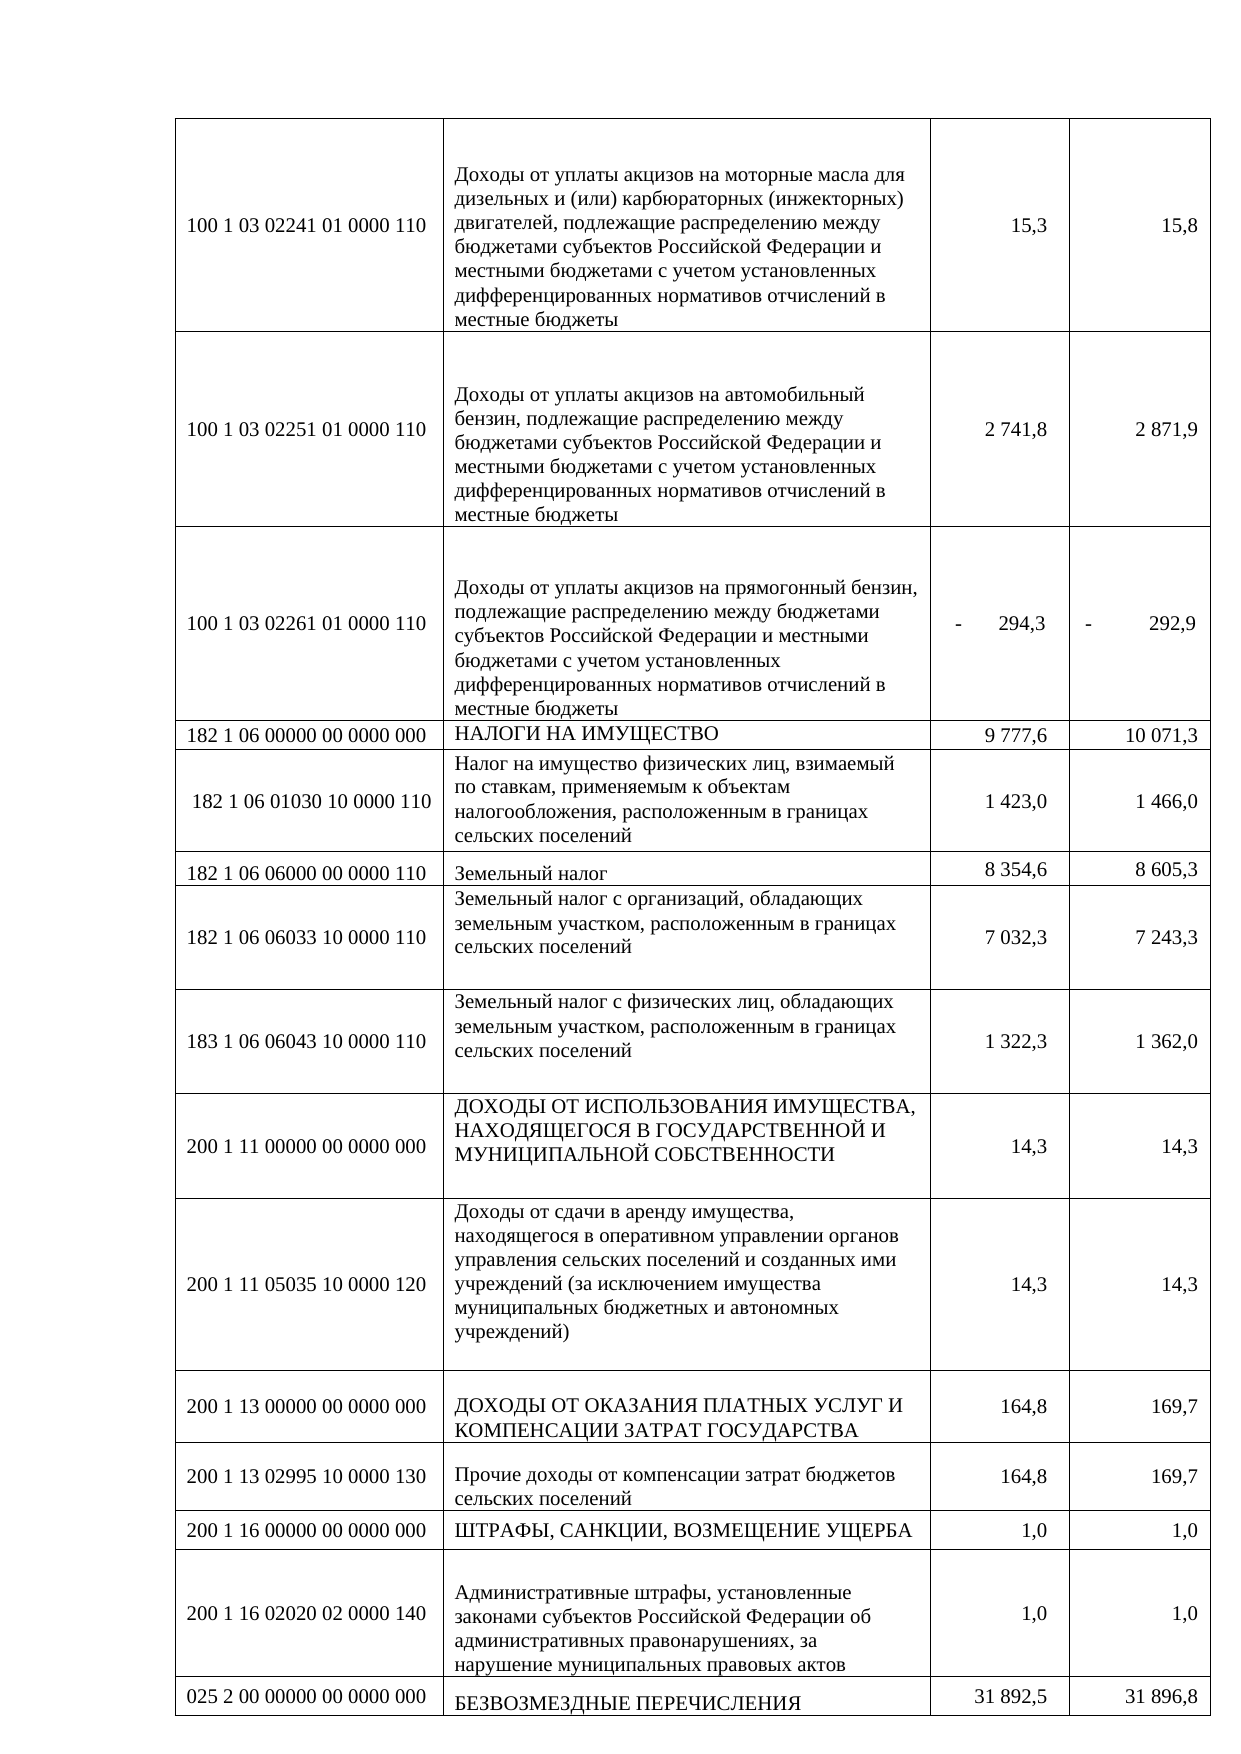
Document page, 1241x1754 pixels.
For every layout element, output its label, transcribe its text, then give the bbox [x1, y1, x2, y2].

table_cell Земельный налог с физических лиц, обладающих земельным участком, расположенным в границах сельских поселений [444, 990, 930, 1093]
table_cell Доходы от уплаты акцизов на автомобильный бензин, подлежащие распределению между бюджетами субъектов Российской Федерации и местными бюджетами с учетом установленных дифференцированных нормативов отчислений в местные бюджеты [444, 332, 930, 526]
table_cell 200 1 11 00000 00 0000 000 [176, 1094, 443, 1198]
table_cell НАЛОГИ НА ИМУЩЕСТВО [444, 721, 930, 749]
table_cell 14,3 [931, 1094, 1069, 1198]
table_cell 200 1 16 02020 02 0000 140 [176, 1550, 443, 1676]
table_cell Земельный налог [444, 852, 930, 885]
table_cell 14,3 [1070, 1199, 1210, 1370]
table_cell 169,7 [1070, 1371, 1210, 1442]
table_cell 025 2 00 00000 00 0000 000 [176, 1677, 443, 1715]
table_cell 164,8 [931, 1371, 1069, 1442]
table_cell 14,3 [1070, 1094, 1210, 1198]
table_cell 100 1 03 02241 01 0000 110 [176, 119, 443, 331]
table_cell 2 741,8 [931, 332, 1069, 526]
table_cell 9 777,6 [931, 721, 1069, 749]
table_cell 1 322,3 [931, 990, 1069, 1093]
table_cell 15,3 [931, 119, 1069, 331]
table_cell 164,8 [931, 1443, 1069, 1510]
table_cell 1 466,0 [1070, 750, 1210, 851]
table_cell 200 1 16 00000 00 0000 000 [176, 1511, 443, 1549]
table_cell ШТРАФЫ, САНКЦИИ, ВОЗМЕЩЕНИЕ УЩЕРБА [444, 1511, 930, 1549]
table_cell 31 892,5 [931, 1677, 1069, 1715]
table_cell Доходы от уплаты акцизов на моторные масла для дизельных и (или) карбюраторных (инжекторных) двигателей, подлежащие распределению между бюджетами субъектов Российской Федерации и местными бюджетами с учетом установленных дифференцированных нормативов отчислений в местные бюджеты [444, 119, 930, 331]
table_cell 1 423,0 [931, 750, 1069, 851]
table_cell 7 032,3 [931, 886, 1069, 988]
table_cell 182 1 06 00000 00 0000 000 [176, 721, 443, 749]
table_cell 200 1 13 00000 00 0000 000 [176, 1371, 443, 1442]
table_cell Прочие доходы от компенсации затрат бюджетов сельских поселений [444, 1443, 930, 1510]
table_cell 2 871,9 [1070, 332, 1210, 526]
table_cell 100 1 03 02251 01 0000 110 [176, 332, 443, 526]
table_cell 169,7 [1070, 1443, 1210, 1510]
table_cell Налог на имущество физических лиц, взимаемый по ставкам, применяемым к объектам налогообложения, расположенным в границах сельских поселений [444, 750, 930, 851]
table_cell 7 243,3 [1070, 886, 1210, 988]
table_cell 14,3 [931, 1199, 1069, 1370]
table_cell 200 1 13 02995 10 0000 130 [176, 1443, 443, 1510]
table_cell 1,0 [931, 1511, 1069, 1549]
table_cell 182 1 06 01030 10 0000 110 [176, 750, 443, 851]
table_cell 1,0 [1070, 1550, 1210, 1676]
table_cell Доходы от сдачи в аренду имущества, находящегося в оперативном управлении органов управления сельских поселений и созданных ими учреждений (за исключением имущества муниципальных бюджетных и автономных учреждений) [444, 1199, 930, 1370]
table_cell 8 354,6 [931, 852, 1069, 885]
table_cell БЕЗВОЗМЕЗДНЫЕ ПЕРЕЧИСЛЕНИЯ [444, 1677, 930, 1715]
table_cell 10 071,3 [1070, 721, 1210, 749]
table_cell Административные штрафы, установленные законами субъектов Российской Федерации об административных правонарушениях, за нарушение муниципальных правовых актов [444, 1550, 930, 1676]
table_cell Доходы от уплаты акцизов на прямогонный бензин, подлежащие распределению между бюджетами субъектов Российской Федерации и местными бюджетами с учетом установленных дифференцированных нормативов отчислений в местные бюджеты [444, 527, 930, 720]
table_cell 1 362,0 [1070, 990, 1210, 1093]
table_cell 100 1 03 02261 01 0000 110 [176, 527, 443, 720]
table_cell 200 1 11 05035 10 0000 120 [176, 1199, 443, 1370]
table_cell 182 1 06 06000 00 0000 110 [176, 852, 443, 885]
table_cell ДОХОДЫ ОТ ОКАЗАНИЯ ПЛАТНЫХ УСЛУГ И КОМПЕНСАЦИИ ЗАТРАТ ГОСУДАРСТВА [444, 1371, 930, 1442]
table_cell 183 1 06 06043 10 0000 110 [176, 990, 443, 1093]
table_cell ДОХОДЫ ОТ ИСПОЛЬЗОВАНИЯ ИМУЩЕСТВА, НАХОДЯЩЕГОСЯ В ГОСУДАРСТВЕННОЙ И МУНИЦИПАЛЬНОЙ СОБСТВЕННОСТИ [444, 1094, 930, 1198]
table_cell 8 605,3 [1070, 852, 1210, 885]
table_cell - 292,9 [1070, 527, 1210, 720]
table_cell Земельный налог с организаций, обладающих земельным участком, расположенным в границах сельских поселений [444, 886, 930, 988]
table_cell 15,8 [1070, 119, 1210, 331]
table_cell 31 896,8 [1070, 1677, 1210, 1715]
table_cell 1,0 [1070, 1511, 1210, 1549]
table_cell 182 1 06 06033 10 0000 110 [176, 886, 443, 988]
table_cell - 294,3 [931, 527, 1069, 720]
table_cell 1,0 [931, 1550, 1069, 1676]
